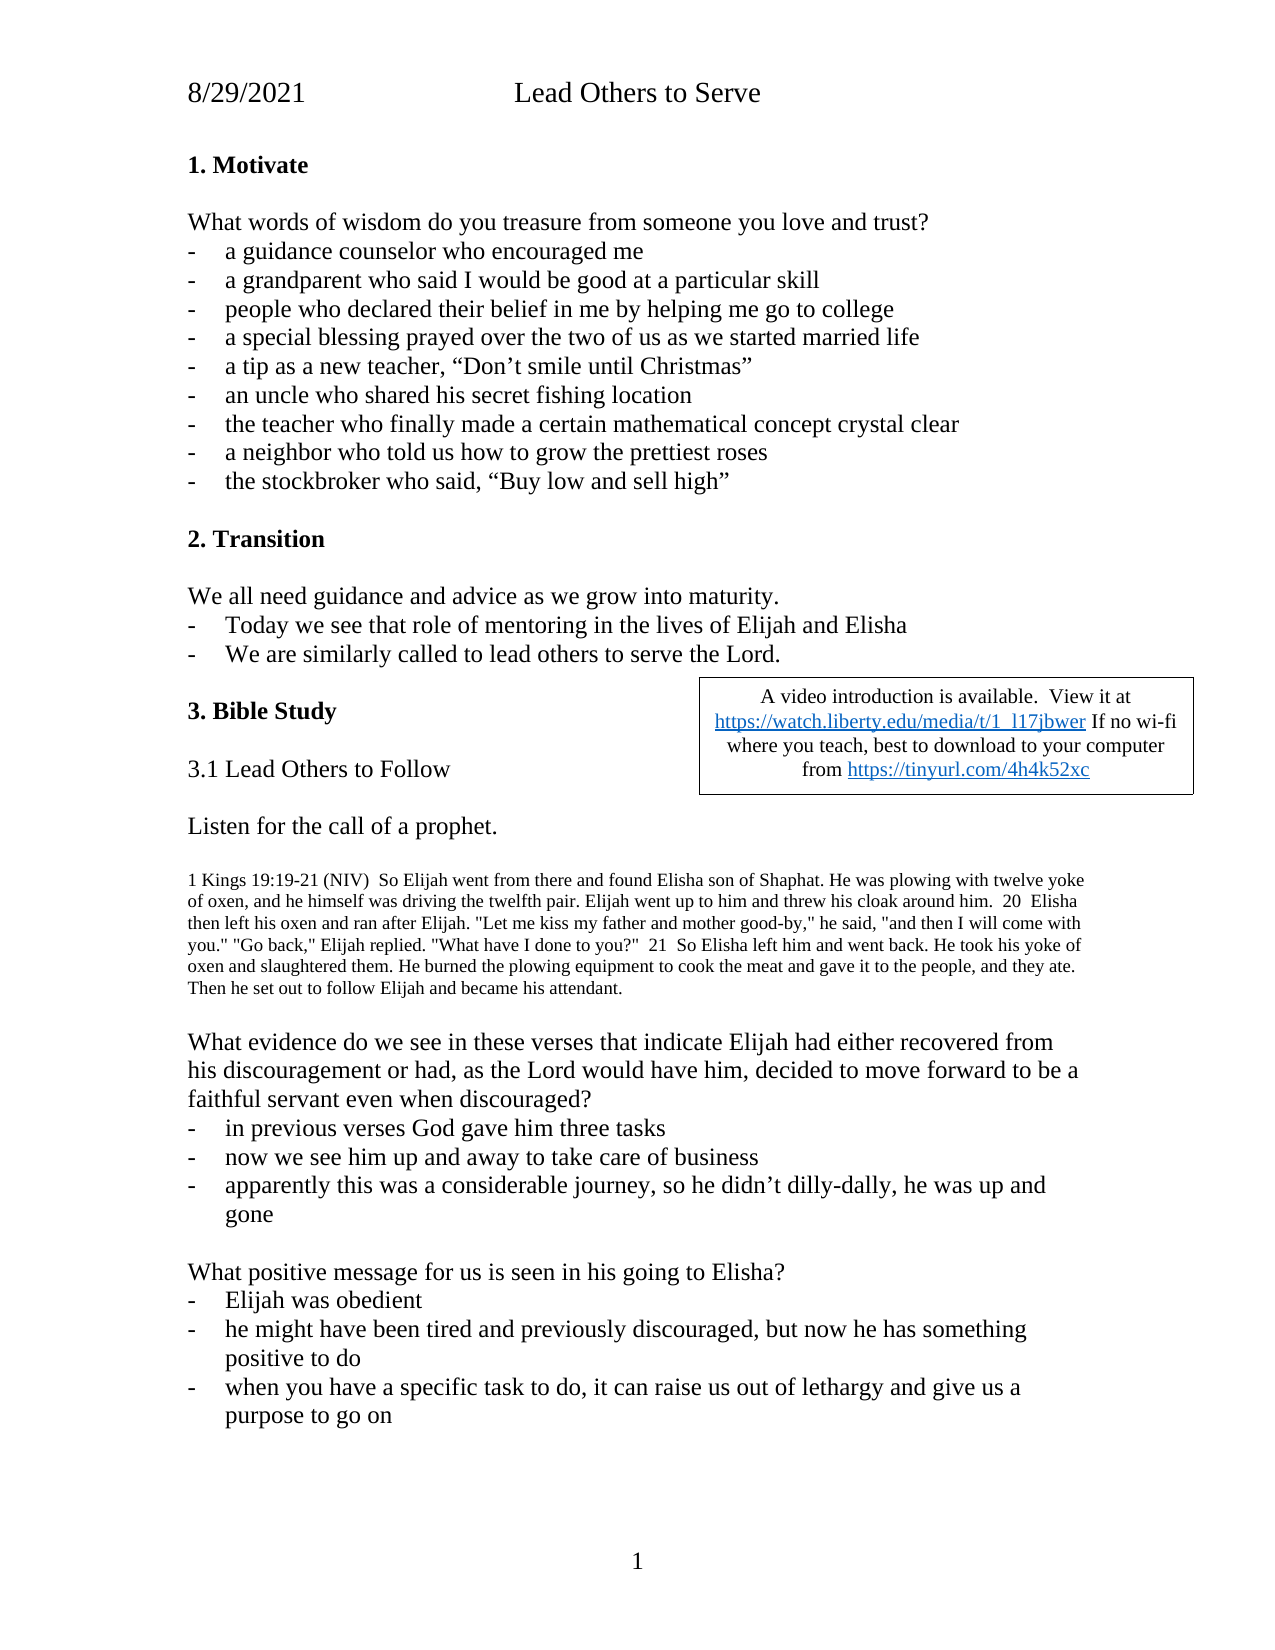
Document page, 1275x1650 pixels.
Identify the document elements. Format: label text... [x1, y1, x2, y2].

list the teacher who finally made a certain mathematical concept crystal clear [187, 409, 1087, 437]
text 1 Kings 19:19-21 (NIV) So Elijah went from there and found Elisha son of Shaphat. He was plowing with twelve yoke of oxen, and he himself was driving the twelfth pair. Elijah went up to him and threw his cloak around him. 20 Elisha then left his oxen and ran after Elijah. "Let me kiss my father and mother good-by," he said, "and then I will come with you." "Go back," Elijah replied. "What have I done to you?" 21 So Elisha left him and went back. He took his yoke of oxen and slaughtered them. He burned the plowing equipment to cook the meat and gave it to the people, and they ate. Then he set out to follow Elijah and became his attendant. [187, 869, 1087, 998]
text 1. Motivate [187, 150, 1087, 179]
text What words of wisdom do you treasure from someone you love and trust? [187, 207, 1087, 236]
text 2. Transition [187, 524, 1087, 552]
text 3. Bible Study [187, 696, 698, 725]
list Elijah was obedient [187, 1286, 1087, 1314]
list people who declared their belief in me by helping me go to college [187, 294, 1087, 322]
list a special blessing prayed over the two of us as we started married life [187, 322, 1087, 351]
list a neighbor who told us how to grow the prettiest roses [187, 437, 1087, 466]
list a guidance counselor who encouraged me [187, 236, 1087, 265]
list a grandparent who said I would be good at a particular skill [187, 265, 1087, 294]
text What evidence do we see in these verses that indicate Elijah had either recovered from his discouragement or had, as the Lord would have him, decided to move forward to be a faithful servant even when discouraged? [187, 1027, 1087, 1113]
list Today we see that role of mentoring in the lives of Elijah and Elisha [187, 610, 1087, 639]
text We all need guidance and advice as we grow into maturity. [187, 581, 1087, 610]
list when you have a specific task to do, it can raise us out of lethargy and give us a purpose to go on [187, 1372, 1087, 1429]
list We are similarly called to lead others to serve the Lord. [187, 639, 1087, 667]
text 3.1 Lead Others to Follow [187, 754, 698, 782]
list he might have been tired and previously discouraged, but now he has something positive to do [187, 1314, 1087, 1372]
list a tip as a new teacher, “Don’t smile until Christmas” [187, 351, 1087, 380]
list in previous verses God gave him three tasks [187, 1113, 1087, 1142]
text What positive message for us is seen in his going to Elisha? [187, 1257, 1087, 1286]
list apparently this was a considerable journey, so he didn’t dilly-dally, he was up and gone [187, 1171, 1087, 1228]
list the stockbroker who said, “Buy low and sell high” [187, 466, 1087, 495]
list now we see him up and away to take care of business [187, 1142, 1087, 1171]
list an uncle who shared his secret fishing location [187, 380, 1087, 409]
text Listen for the call of a prophet. [187, 811, 1087, 840]
